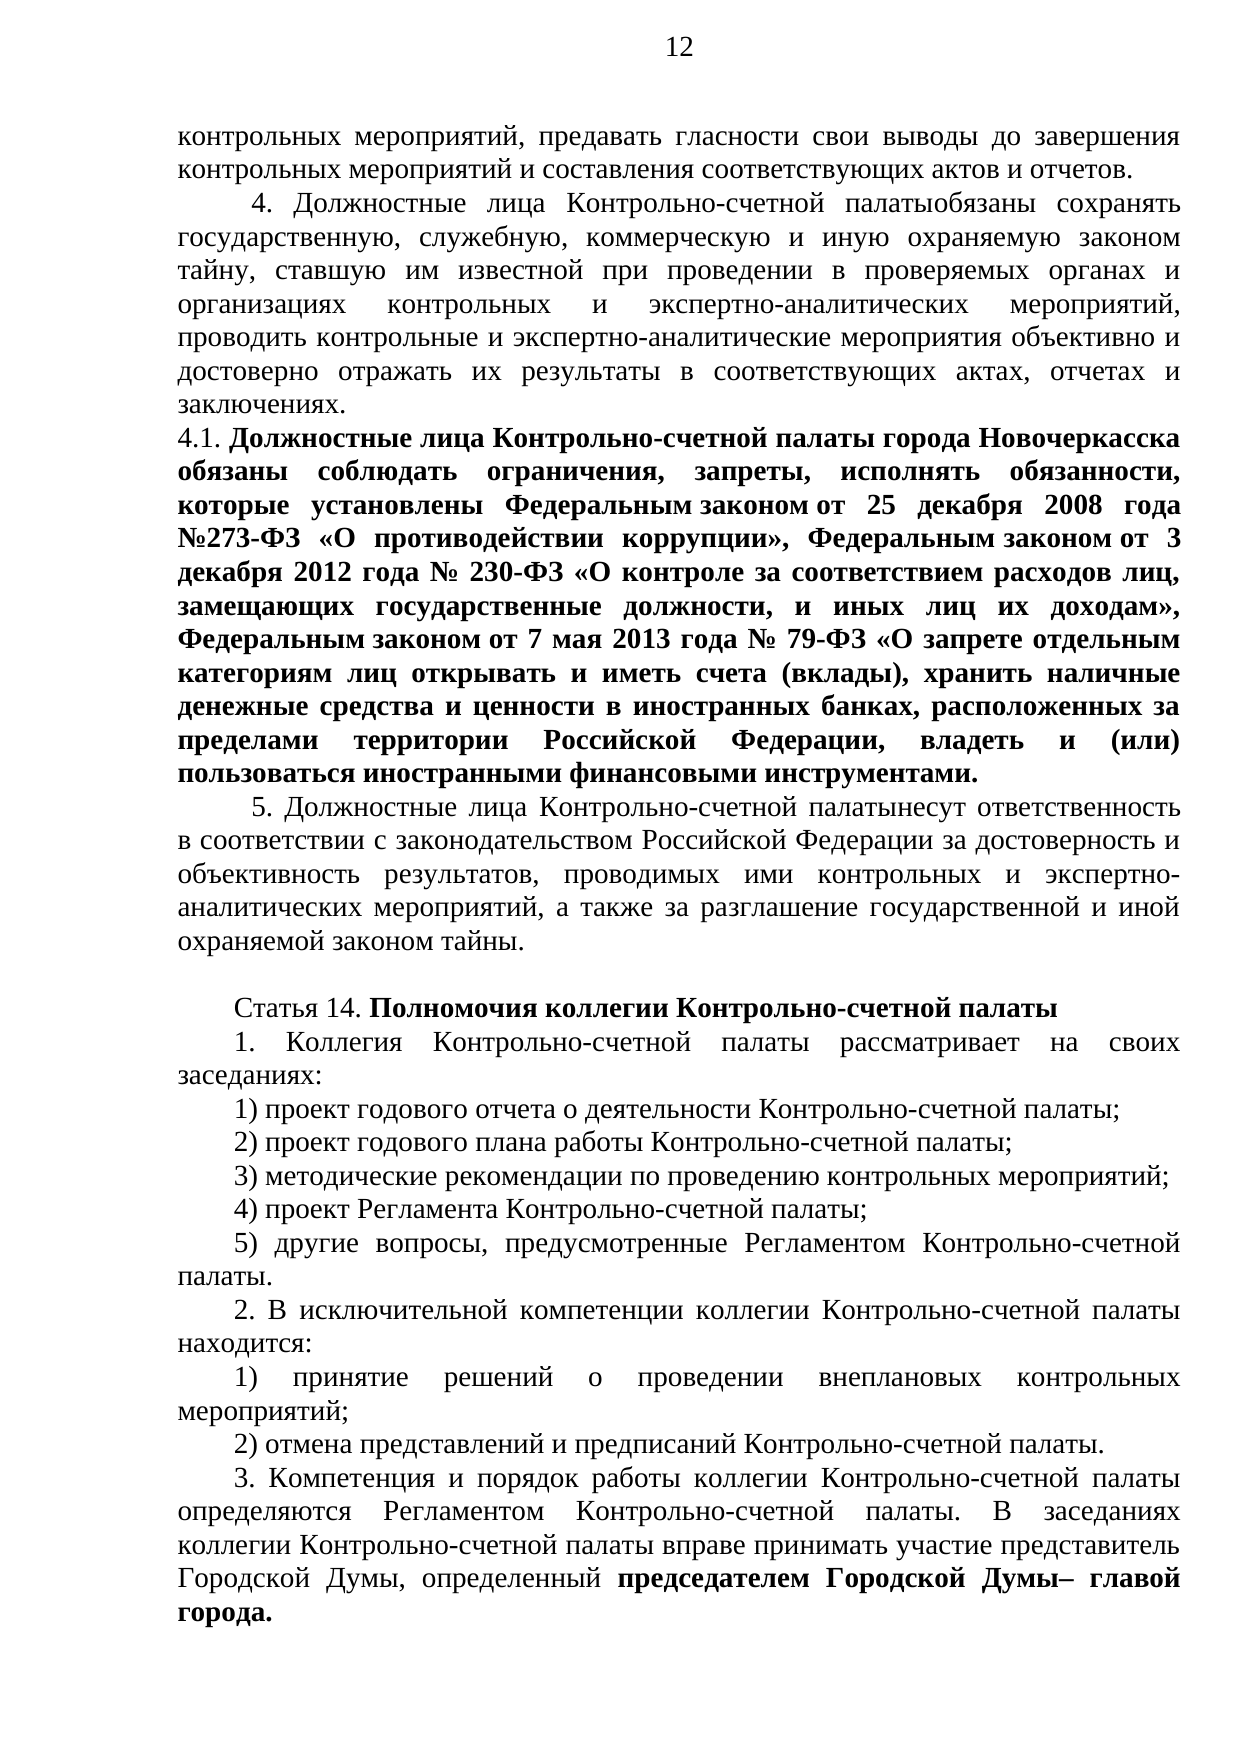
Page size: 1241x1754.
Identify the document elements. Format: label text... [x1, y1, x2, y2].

text 2. В исключительной компетенции коллегии Контрольно-счетной палаты находится: [177, 1292, 1181, 1359]
text 1) принятие решений о проведении внеплановых контрольных мероприятий; [177, 1359, 1181, 1426]
text 3. Компетенция и порядок работы коллегии Контрольно-счетной палаты определяются Регламентом Контрольно-счетной палаты. В заседаниях коллегии Контрольно-счетной палаты вправе принимать участие представитель Городской Думы, определенный председателем Городской Думы– главой города. [177, 1460, 1181, 1627]
text 5. Должностные лица Контрольно-счетной палатынесут ответственность в соответствии с законодательством Российской Федерации за достоверность и объективность результатов, проводимых ими контрольных и экспертно-аналитических мероприятий, а также за разглашение государственной и иной охраняемой законом тайны. [177, 789, 1181, 957]
text 3) методические рекомендации по проведению контрольных мероприятий; [177, 1158, 1181, 1191]
text 1) проект годового отчета о деятельности Контрольно-счетной палаты; [177, 1091, 1181, 1124]
text 1. Коллегия Контрольно-счетной палаты рассматривает на своих заседаниях: [177, 1024, 1181, 1091]
text 2) проект годового плана работы Контрольно-счетной палаты; [177, 1124, 1181, 1158]
text 4) проект Регламента Контрольно-счетной палаты; [177, 1191, 1181, 1225]
text 4.1. Должностные лица Контрольно-счетной палаты города Новочеркасска обязаны соблюдать ограничения, запреты, исполнять обязанности, которые установлены Федеральным законом от 25 декабря 2008 года №273-ФЗ «О противодействии коррупции», Федеральным законом от 3 декабря 2012 года № 230-ФЗ «О контроле за соответствием расходов лиц, замещающих государственные должности, и иных лиц их доходам», Федеральным законом от 7 мая 2013 года № 79-ФЗ «О запрете отдельным категориям лиц открывать и иметь счета (вклады), хранить наличные денежные средства и ценности в иностранных банках, расположенных за пределами территории Российской Федерации, владеть и (или) пользоваться иностранными финансовыми инструментами. [177, 420, 1181, 789]
text 4. Должностные лица Контрольно-счетной палатыобязаны сохранять государственную, служебную, коммерческую и иную охраняемую законом тайну, ставшую им известной при проведении в проверяемых органах и организациях контрольных и экспертно-аналитических мероприятий, проводить контрольные и экспертно-аналитические мероприятия объективно и достоверно отражать их результаты в соответствующих актах, отчетах и заключениях. [177, 185, 1181, 420]
text 5) другие вопросы, предусмотренные Регламентом Контрольно-счетной палаты. [177, 1225, 1181, 1292]
text Статья 14. Полномочия коллегии Контрольно-счетной палаты [177, 990, 1181, 1024]
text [177, 118, 1181, 185]
text 2) отмена представлений и предписаний Контрольно-счетной палаты. [177, 1426, 1181, 1460]
